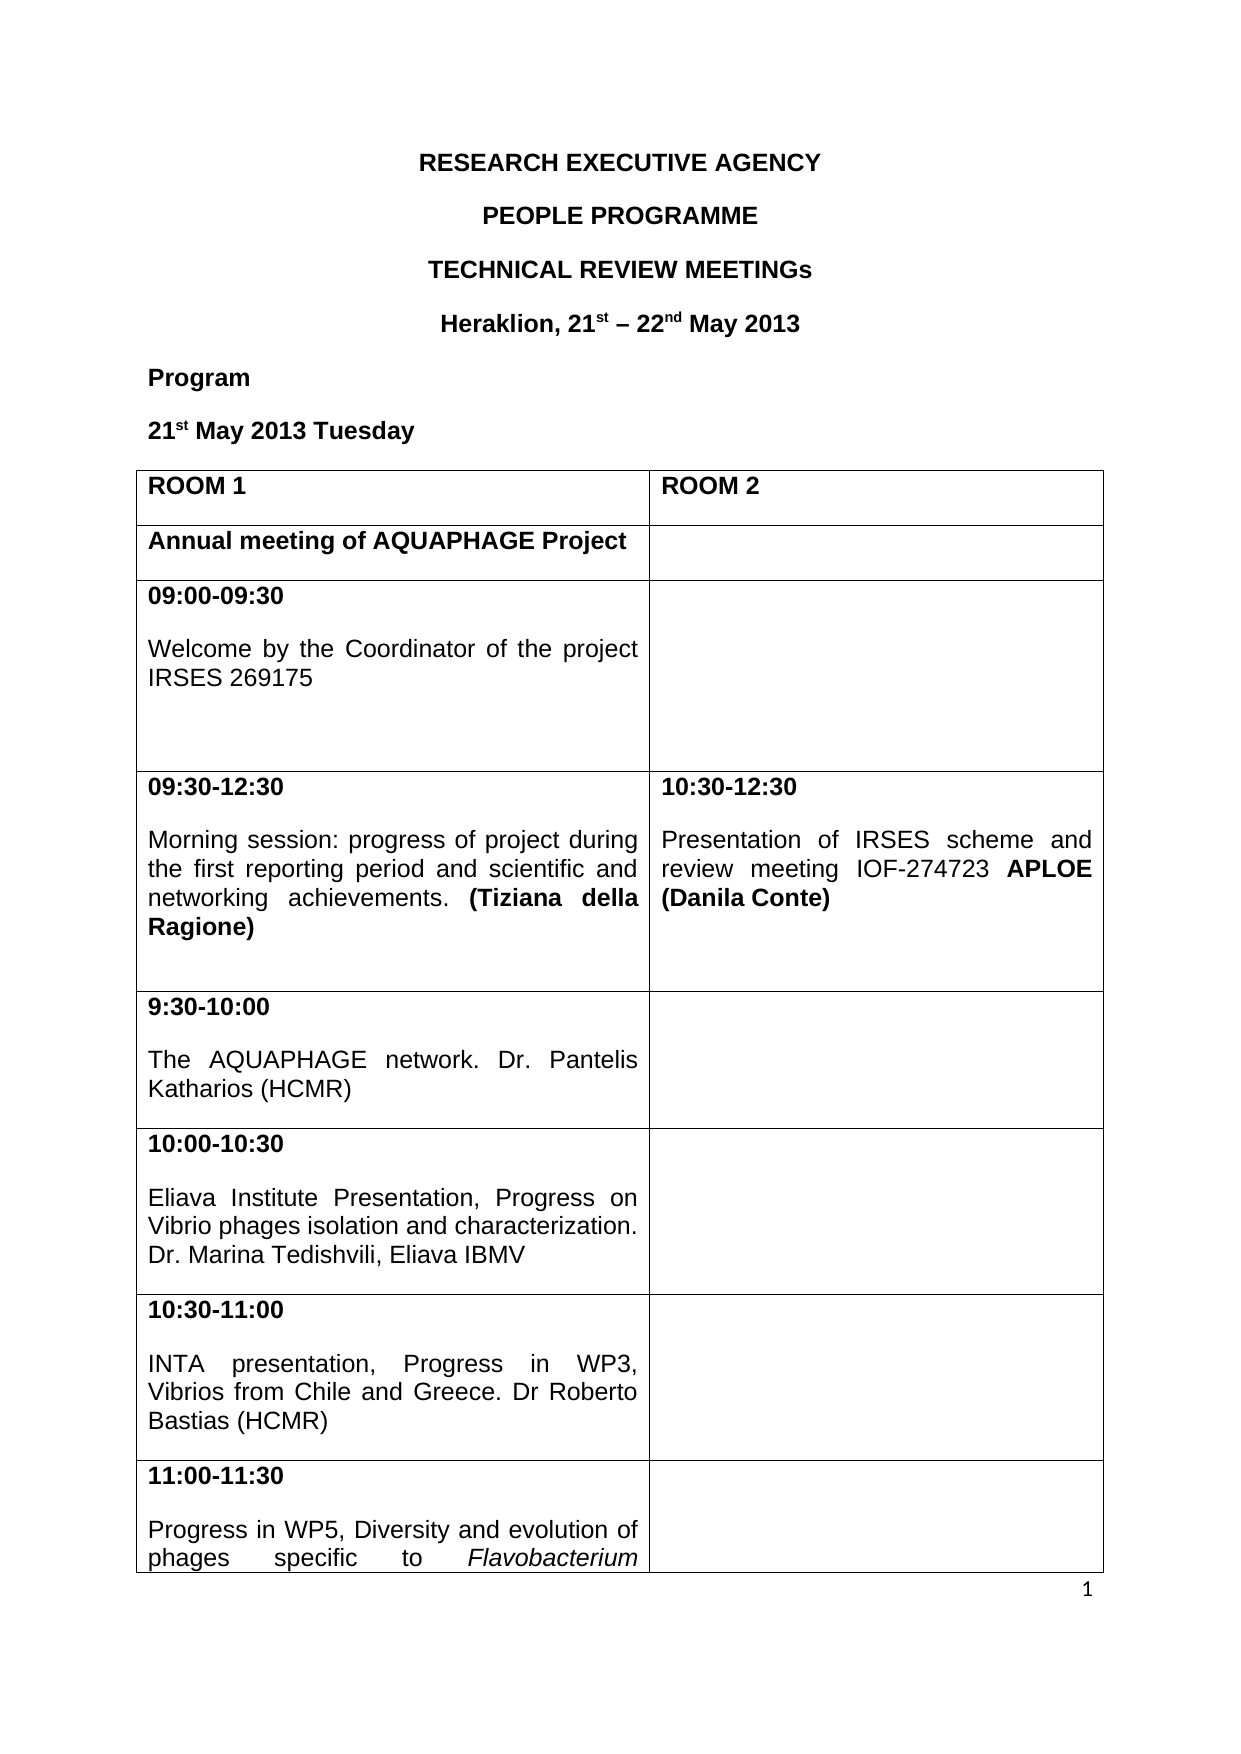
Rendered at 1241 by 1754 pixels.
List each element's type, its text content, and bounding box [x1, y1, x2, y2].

table_cell 10:00-10:30 Eliava Institute Presentation, Progress on Vibrio phages isolation and characterization. Dr. Marina Tedishvili, Eliava IBMV [137, 1129, 649, 1294]
text RESEARCH EXECUTIVE AGENCY [148, 148, 1093, 176]
table_cell [650, 992, 1103, 1128]
table_cell 09:00-09:30 Welcome by the Coordinator of the project IRSES 269175 [137, 581, 649, 771]
text Program [148, 363, 1093, 391]
table_header ROOM 2 [650, 471, 1103, 525]
table_cell 10:30-11:00 INTA presentation, Progress in WP3, Vibrios from Chile and Greece. Dr Roberto Bastias (HCMR) [137, 1295, 649, 1460]
table_cell [650, 1129, 1103, 1294]
table_cell [650, 526, 1103, 580]
text 21st May 2013 Tuesday [148, 416, 1093, 445]
text TECHNICAL REVIEW MEETINGs [148, 255, 1093, 284]
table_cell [137, 1461, 649, 1572]
table_cell 10:30-12:30 Presentation of IRSES scheme and review meeting IOF-274723 APLOE (Danila Conte) [650, 772, 1103, 991]
table_cell 9:30-10:00 The AQUAPHAGE network. Dr. Pantelis Katharios (HCMR) [137, 992, 649, 1128]
table_cell 09:30-12:30 Morning session: progress of project during the first reporting period and scientific and networking achievements. (Tiziana della Ragione) [137, 772, 649, 991]
table_cell [650, 581, 1103, 771]
text PEOPLE PROGRAMME [148, 201, 1093, 230]
table_cell [650, 1295, 1103, 1460]
table_cell Annual meeting of AQUAPHAGE Project [137, 526, 649, 580]
table_cell [650, 1461, 1103, 1572]
table_header ROOM 1 [137, 471, 649, 525]
text Heraklion, 21st – 22nd May 2013 [148, 309, 1093, 338]
